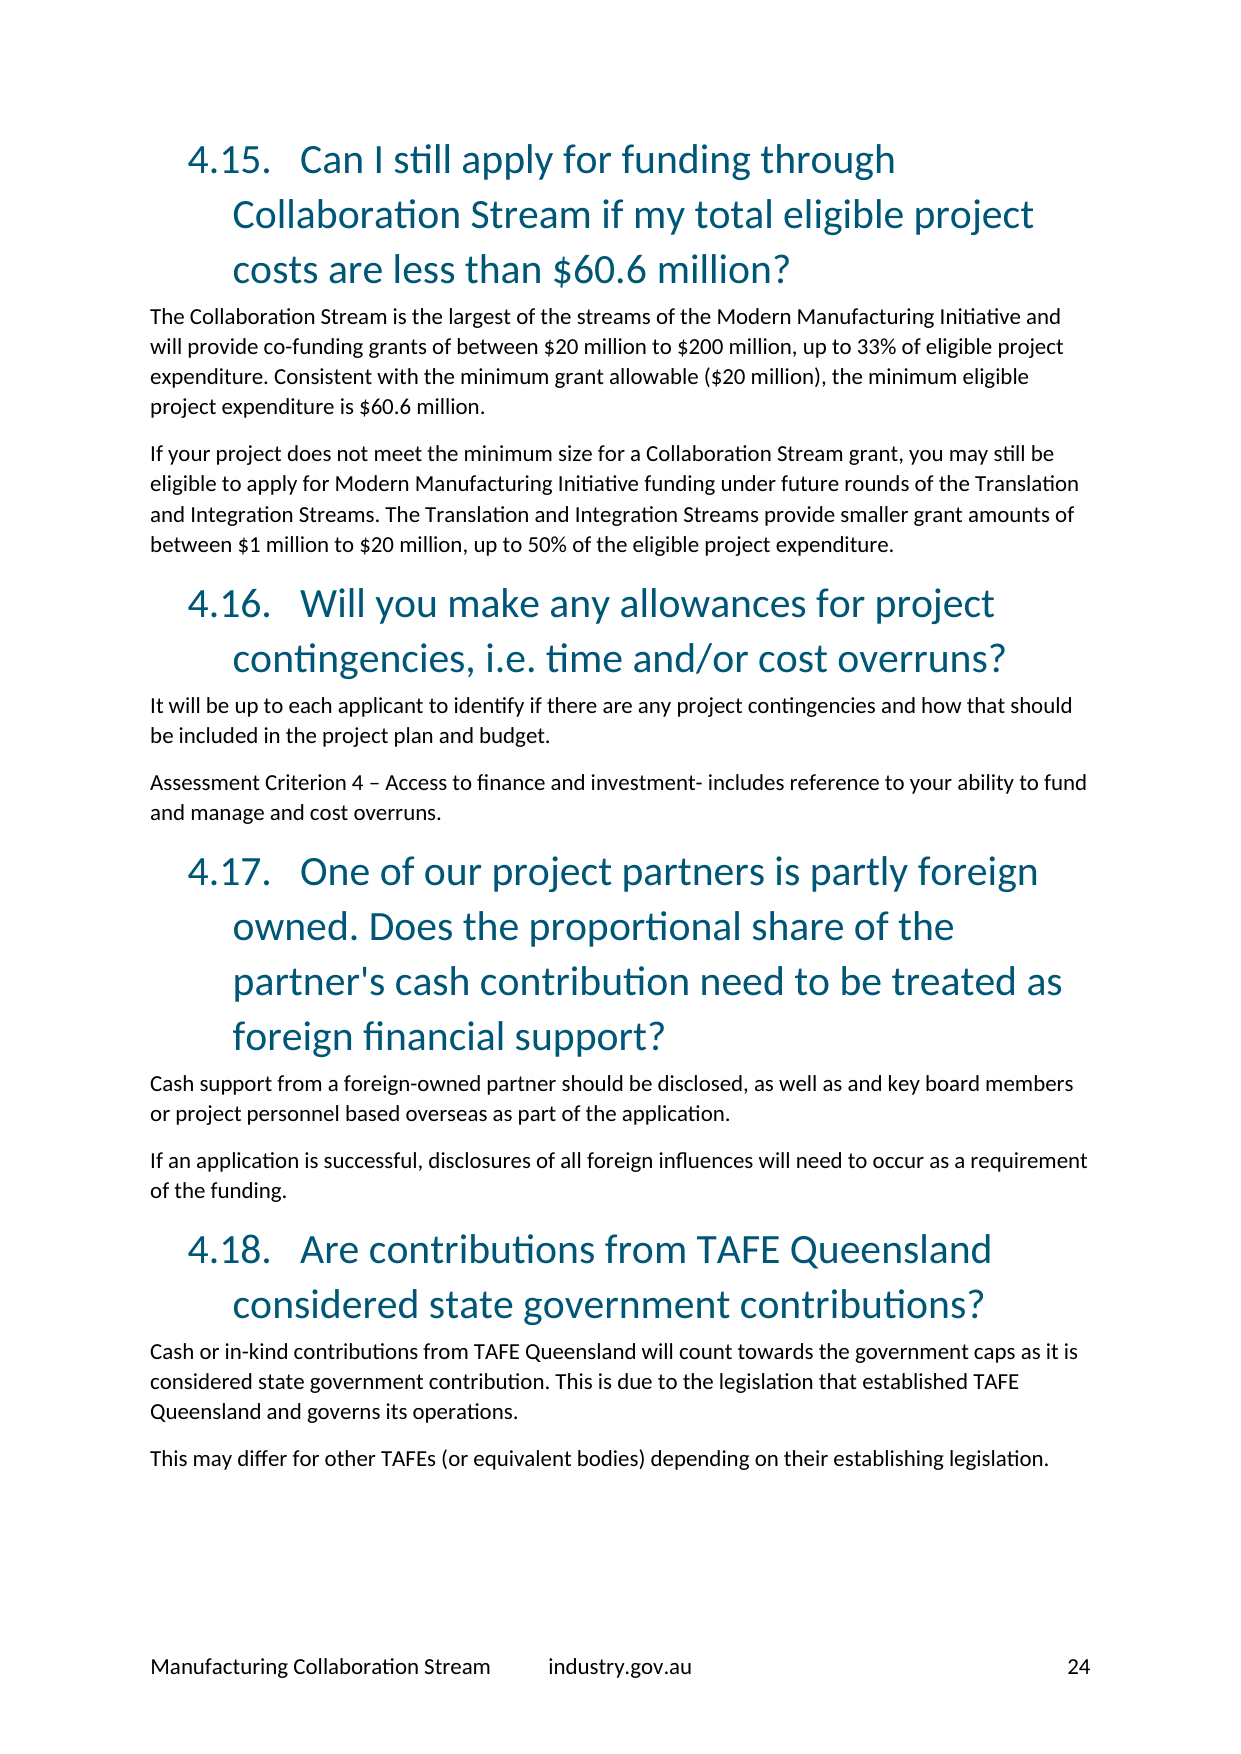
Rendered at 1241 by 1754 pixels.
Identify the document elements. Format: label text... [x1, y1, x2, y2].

text Assessment Criterion 4 – Access to finance and investment- includes reference to your ability to fund and manage and cost overruns. [150, 768, 1090, 826]
text If an application is successful, disclosures of all foreign influences will need to occur as a requirement of the funding. [150, 1146, 1090, 1204]
text The Collaboration Stream is the largest of the streams of the Modern Manufacturing Initiative and will provide co-funding grants of between $20 million to $200 million, up to 33% of eligible project expenditure. Consistent with the minimum grant allowable ($20 million), the minimum eligible project expenditure is $60.6 million. [150, 302, 1090, 420]
text It will be up to each applicant to identify if there are any project contingencies and how that should be included in the project plan and budget. [150, 691, 1090, 749]
subtitle Are contributions from TAFE Queensland considered state government contributions? [187, 1223, 1090, 1328]
text Cash support from a foreign-owned partner should be disclosed, as well as and key board members or project personnel based overseas as part of the application. [150, 1069, 1090, 1127]
text This may differ for other TAFEs (or equivalent bodies) depending on their establishing legislation. [150, 1444, 1090, 1472]
text Cash or in-kind contributions from TAFE Queensland will count towards the government caps as it is considered state government contribution. This is due to the legislation that established TAFE Queensland and governs its operations. [150, 1337, 1090, 1425]
text If your project does not meet the minimum size for a Collaboration Stream grant, you may still be eligible to apply for Modern Manufacturing Initiative funding under future rounds of the Translation and Integration Streams. The Translation and Integration Streams provide smaller grant amounts of between $1 million to $20 million, up to 50% of the eligible project expenditure. [150, 439, 1090, 558]
subtitle One of our project partners is partly foreign owned. Does the proportional share of the partner's cash contribution need to be treated as foreign financial support? [187, 845, 1090, 1060]
subtitle Will you make any allowances for project contingencies, i.e. time and/or cost overruns? [187, 577, 1090, 682]
subtitle Can I still apply for funding through Collaboration Stream if my total eligible project costs are less than $60.6 million? [187, 133, 1090, 293]
